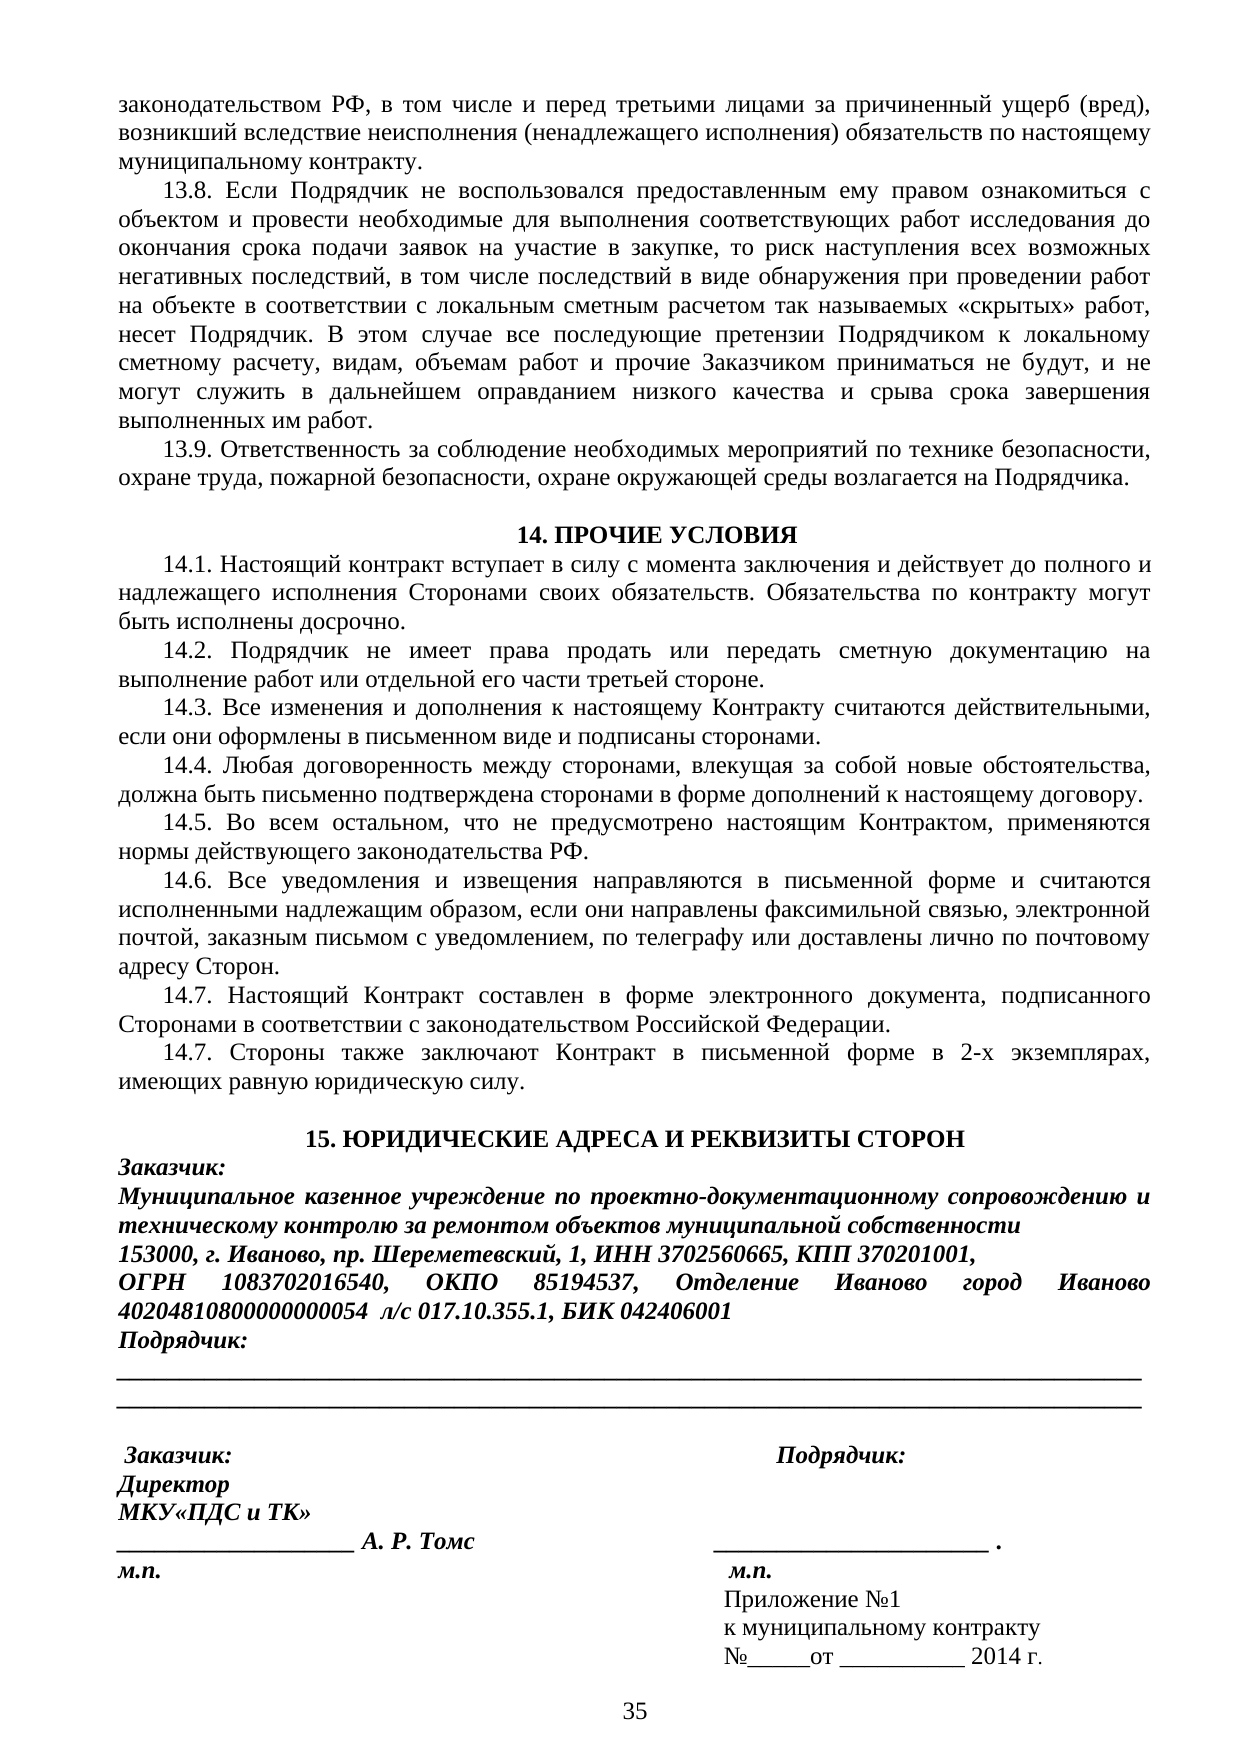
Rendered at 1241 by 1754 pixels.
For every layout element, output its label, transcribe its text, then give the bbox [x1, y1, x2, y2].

text 13.8. Если Подрядчик не воспользовался предоставленным ему правом ознакомиться с объектом и провести необходимые для выполнения соответствующих работ исследования до окончания срока подачи заявок на участие в закупке, то риск наступления всех возможных негативных последствий, в том числе последствий в виде обнаружения при проведении работ на объекте в соответствии с локальным сметным расчетом так называемых «скрытых» работ, несет Подрядчик. В этом случае все последующие претензии Подрядчиком к локальному сметному расчету, видам, объемам работ и прочие Заказчиком приниматься не будут, и не могут служить в дальнейшем оправданием низкого качества и срыва срока завершения выполненных им работ. [118, 175, 1152, 434]
text Директор [118, 1469, 1152, 1497]
text 13.9. Ответственность за соблюдение необходимых мероприятий по технике безопасности, охране труда, пожарной безопасности, охране окружающей среды возлагается на Подрядчика. [118, 434, 1152, 491]
text Муниципальное казенное учреждение по проектно-документационному сопровождению и техническому контролю за ремонтом объектов муниципальной собственности [118, 1181, 1152, 1239]
text 15. ЮРИДИЧЕСКИЕ АДРЕСА И РЕКВИЗИТЫ СТОРОН [118, 1124, 1152, 1152]
text 14.5. Во всем остальном, что не предусмотрено настоящим Контрактом, применяются нормы действующего законодательства РФ. [118, 807, 1152, 865]
text 14.3. Все изменения и дополнения к настоящему Контракту считаются действительными, если они оформлены в письменном виде и подписаны сторонами. [118, 692, 1152, 750]
text ____________________________________________________________________________________________________________________________________________________________________ [118, 1354, 1152, 1411]
text 14.1. Настоящий контракт вступает в силу с момента заключения и действует до полного и надлежащего исполнения Сторонами своих обязательств. Обязательства по контракту могут быть исполнены досрочно. [118, 549, 1152, 635]
text ОГРН 1083702016540, ОКПО 85194537, Отделение Иваново город Иваново 40204810800000000054 л/с 017.10.355.1, БИК 042406001 [118, 1267, 1152, 1325]
text 14. ПРОЧИЕ УСЛОВИЯ [118, 520, 1152, 549]
text ___________________ А. Р. Томс ______________________ . [118, 1526, 1152, 1555]
text Приложение №1 [723, 1584, 1152, 1612]
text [118, 89, 1152, 175]
text Заказчик: Подрядчик: [118, 1440, 1152, 1469]
text м.п. м.п. [118, 1555, 1152, 1584]
text МКУ«ПДС и ТК» [118, 1497, 1152, 1526]
text 14.4. Любая договоренность между сторонами, влекущая за собой новые обстоятельства, должна быть письменно подтверждена сторонами в форме дополнений к настоящему договору. [118, 750, 1152, 807]
text №_____от __________ . [723, 1641, 1152, 1670]
text 14.2. Подрядчик не имеет права продать или передать сметную документацию на выполнение работ или отдельной его части третьей стороне. [118, 635, 1152, 692]
text 14.6. Все уведомления и извещения направляются в письменной форме и считаются исполненными надлежащим образом, если они направлены факсимильной связью, электронной почтой, заказным письмом с уведомлением, по телеграфу или доставлены лично по почтовому адресу Сторон. [118, 865, 1152, 980]
text Заказчик: [118, 1152, 1152, 1181]
text 14.7. Настоящий Контракт составлен в форме электронного документа, подписанного Сторонами в соответствии с законодательством Российской Федерации. [118, 980, 1152, 1037]
text Подрядчик: [118, 1325, 1152, 1354]
text к муниципальному контракту [723, 1612, 1152, 1641]
text 14.7. Стороны также заключают Контракт в письменной форме в 2-х экземплярах, имеющих равную юридическую силу. [118, 1037, 1152, 1095]
text 153000, г. Иваново, пр. Шереметевский, 1, ИНН 3702560665, КПП 370201001, [118, 1239, 1152, 1267]
